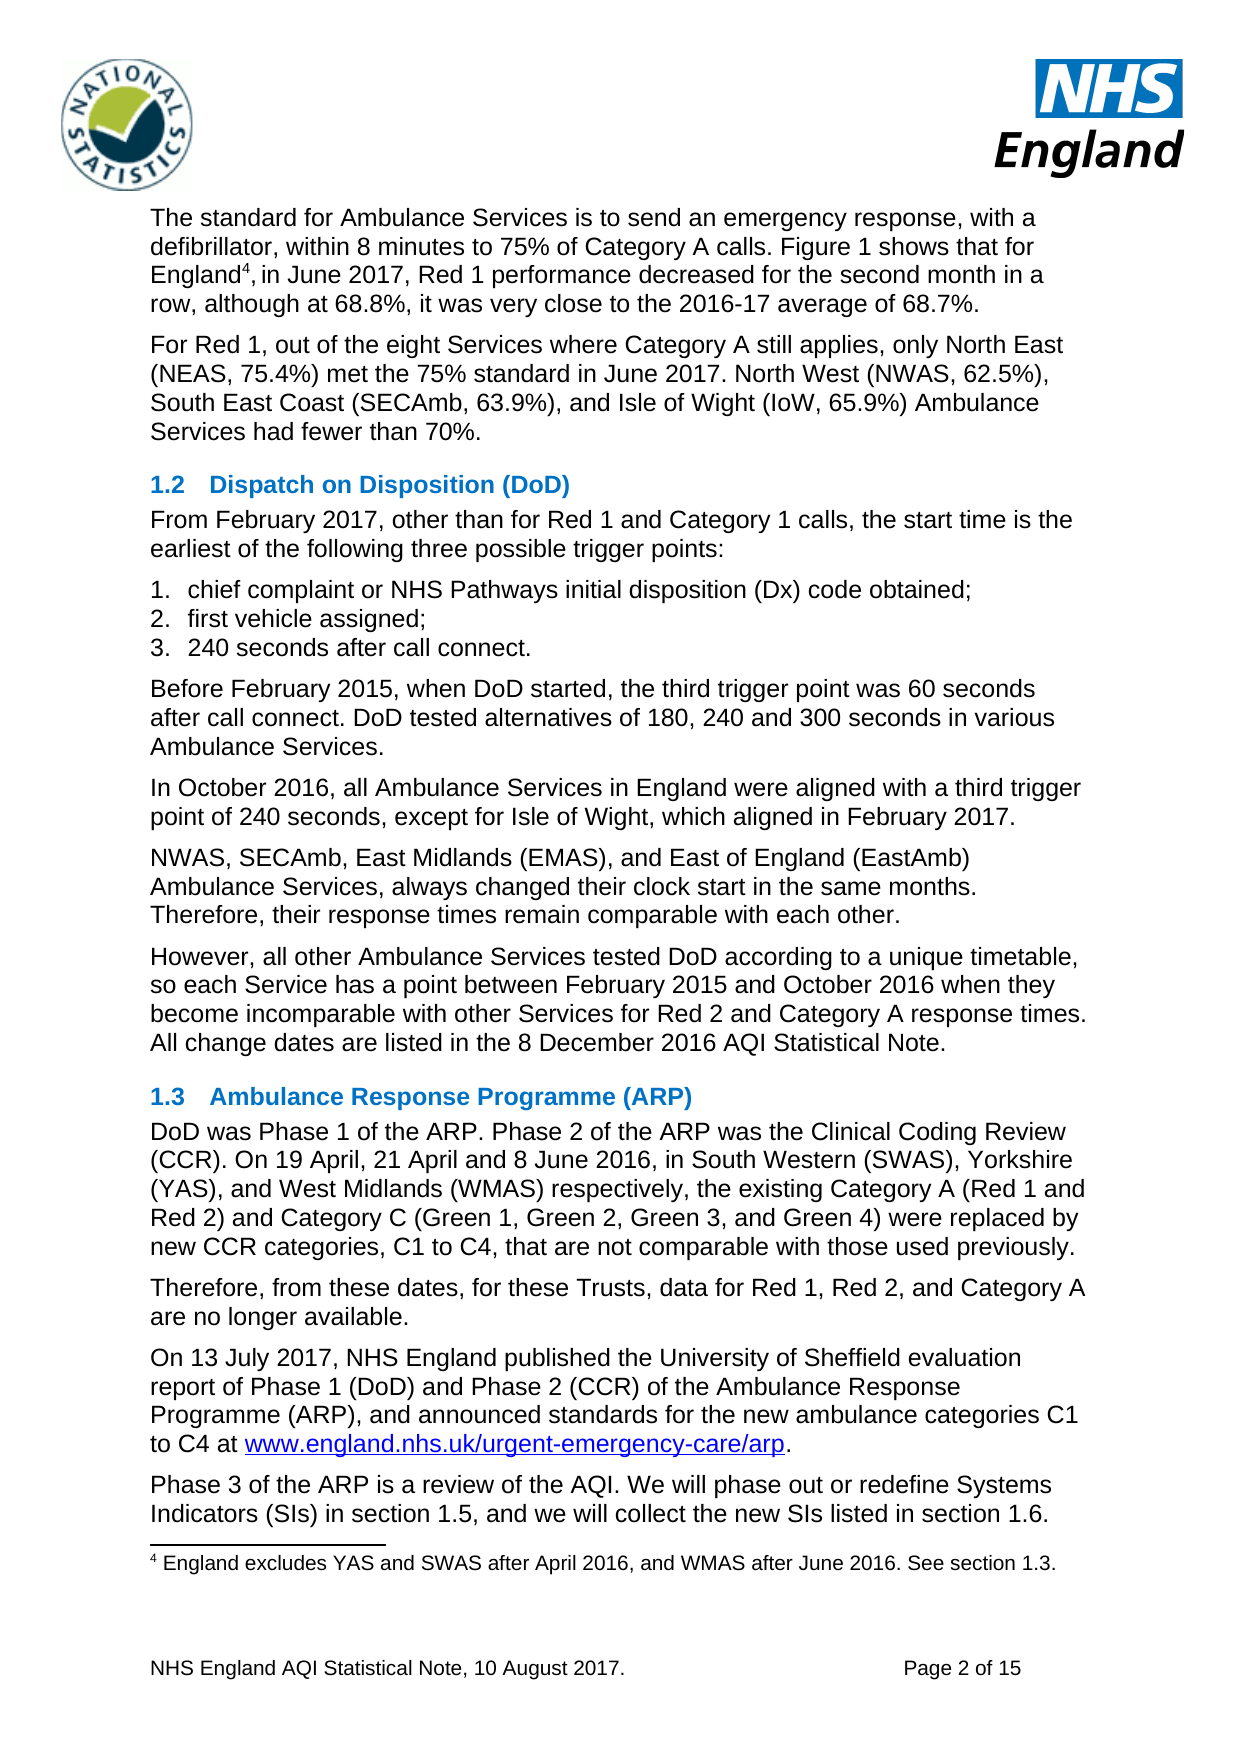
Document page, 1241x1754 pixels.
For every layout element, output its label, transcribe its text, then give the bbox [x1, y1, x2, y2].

list 240 seconds after call connect. [150, 633, 1090, 662]
list first vehicle assigned; [150, 604, 1090, 633]
text For Red 1, out of the eight Services where Category A still applies, only North East (NEAS, 75.4%) met the 75% standard in June 2017. North West (NWAS, 62.5%), South East Coast (SECAmb, 63.9%), and Isle of Wight (IoW, 65.9%) Ambulance Services had fewer than 70%. [150, 330, 1090, 445]
text On 13 July 2017, NHS England published the University of Sheffield evaluation report of Phase 1 (DoD) and Phase 2 (CCR) of the Ambulance Response Programme (ARP), and announced standards for the new ambulance categories C1 to C4 at www.england.nhs.uk/urgent-emergency-care/arp. [150, 1343, 1090, 1458]
text In October 2016, all Ambulance Services in England were aligned with a third trigger point of 240 seconds, except for Isle of Wight, which aligned in February 2017. [150, 773, 1090, 830]
subtitle Ambulance Response Programme (ARP) [150, 1082, 1090, 1110]
text Therefore, from these dates, for these Trusts, data for Red 1, Red 2, and Category A are no longer available. [150, 1273, 1090, 1330]
text From February 2017, other than for Red 1 and Category 1 calls, the start time is the earliest of the following three possible trigger points: [150, 505, 1090, 563]
subtitle Dispatch on Disposition (DoD) [150, 470, 1090, 499]
text NWAS, SECAmb, East Midlands (EMAS), and East of England (EastAmb) Ambulance Services, always changed their clock start in the same months. Therefore, their response times remain comparable with each other. [150, 843, 1090, 929]
text DoD was Phase 1 of the ARP. Phase 2 of the ARP was the Clinical Coding Review (CCR). On 19 April, 21 April and 8 June 2016, in South Western (SWAS), Yorkshire (YAS), and West Midlands (WMAS) respectively, the existing Category A (Red 1 and Red 2) and Category C (Green 1, Green 2, Green 3, and Green 4) were replaced by new CCR categories, C1 to C4, that are not comparable with those used previously. [150, 1117, 1090, 1260]
text The standard for Ambulance Services is to send an emergency response, with a defibrillator, within 8 minutes to 75% of Category A calls. Figure 1 shows that for England, in June 2017, Red 1 performance decreased for the second month in a row, although at 68.8%, it was very close to the 2016-17 average of 68.7%. [150, 203, 1090, 318]
picture [61, 59, 193, 191]
text However, all other Ambulance Services tested DoD according to a unique timetable, so each Service has a point between February 2015 and October 2016 when they become incomparable with other Services for Red 2 and Category A response times. All change dates are listed in the 8 December 2016 AQI Statistical Note. [150, 942, 1090, 1057]
list chief complaint or NHS Pathways initial disposition (Dx) code obtained; [150, 575, 1090, 604]
picture [994, 59, 1185, 178]
text Phase 3 of the ARP is a review of the AQI. We will phase out or redefine Systems Indicators (SIs) in section 1.5, and we will collect the new SIs listed in section 1.6. [150, 1470, 1090, 1528]
text Before February 2015, when DoD started, the third trigger point was 60 seconds after call connect. DoD tested alternatives of 180, 240 and 300 seconds in various Ambulance Services. [150, 674, 1090, 760]
